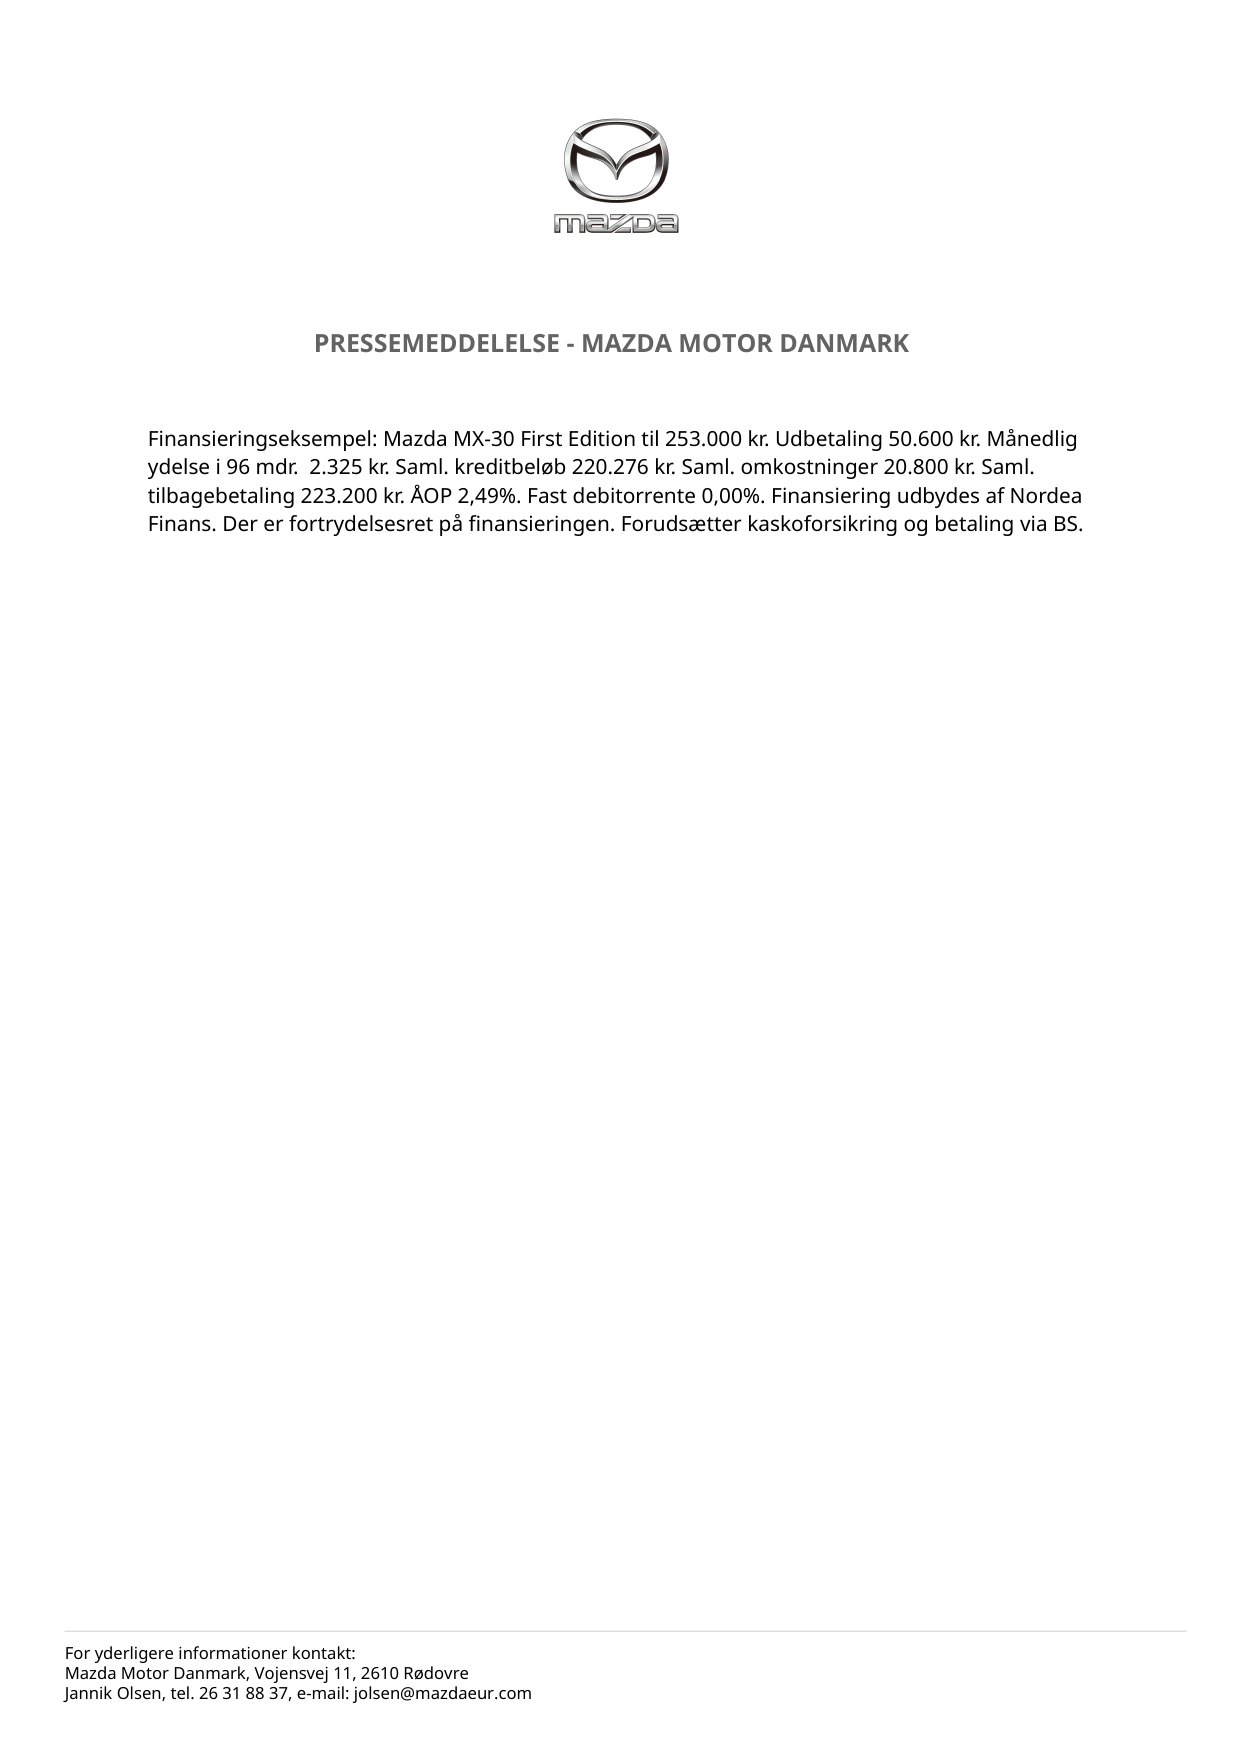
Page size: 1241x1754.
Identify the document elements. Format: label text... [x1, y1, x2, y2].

picture [0, 0, 1237, 356]
text Finansieringseksempel: Mazda MX-30 First Edition til 253.000 kr. Udbetaling 50.600 kr. Månedlig ydelse i 96 mdr. 2.325 kr. Saml. kreditbeløb 220.276 kr. Saml. omkostninger 20.800 kr. Saml. tilbagebetaling 223.200 kr. ÅOP 2,49%. Fast debitorrente 0,00%. Finansiering udbydes af Nordea Finans. Der er fortrydelsesret på finansieringen. Forudsætter kaskoforsikring og betaling via BS. [148, 424, 1092, 538]
